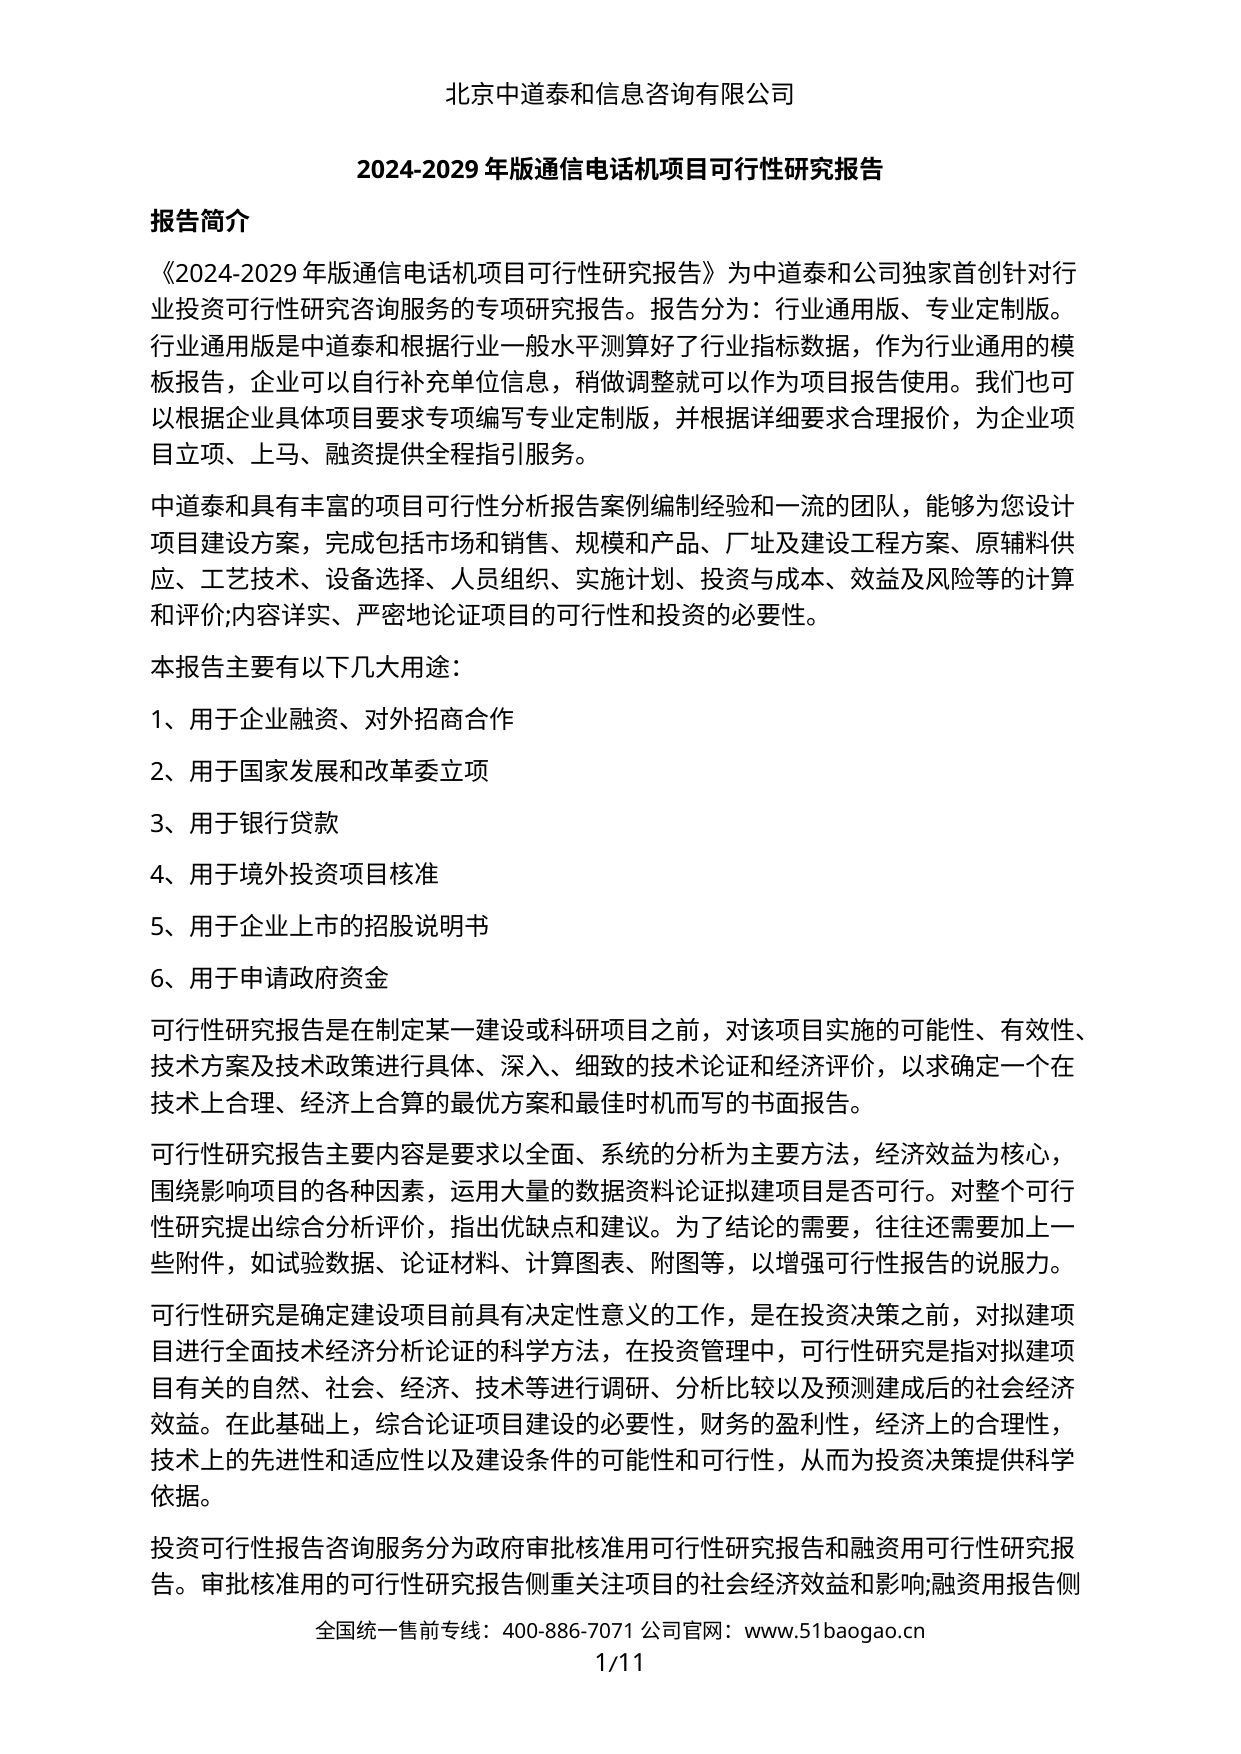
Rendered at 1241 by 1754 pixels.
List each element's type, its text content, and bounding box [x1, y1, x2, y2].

text 2024-2029年版通信电话机项目可行性研究报告 [150, 150, 1090, 186]
text 5、用于企业上市的招股说明书 [150, 907, 1090, 943]
text 本报告主要有以下几大用途： [150, 647, 1090, 684]
text 3、用于银行贷款 [150, 803, 1090, 839]
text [150, 1529, 1090, 1601]
text 报告简介 [150, 202, 1090, 238]
text 中道泰和具有丰富的项目可行性分析报告案例编制经验和一流的团队，能够为您设计项目建设方案，完成包括市场和销售、规模和产品、厂址及建设工程方案、原辅料供应、工艺技术、设备选择、人员组织、实施计划、投资与成本、效益及风险等的计算和评价;内容详实、严密地论证项目的可行性和投资的必要性。 [150, 487, 1090, 632]
text 《2024-2029年版通信电话机项目可行性研究报告》为中道泰和公司独家首创针对行业投资可行性研究咨询服务的专项研究报告。报告分为：行业通用版、专业定制版。行业通用版是中道泰和根据行业一般水平测算好了行业指标数据，作为行业通用的模板报告，企业可以自行补充单位信息，稍做调整就可以作为项目报告使用。我们也可以根据企业具体项目要求专项编写专业定制版，并根据详细要求合理报价，为企业项目立项、上马、融资提供全程指引服务。 [150, 254, 1090, 471]
text 2、用于国家发展和改革委立项 [150, 751, 1090, 787]
text 可行性研究报告是在制定某一建设或科研项目之前，对该项目实施的可能性、有效性、技术方案及技术政策进行具体、深入、细致的技术论证和经济评价，以求确定一个在技术上合理、经济上合算的最优方案和最佳时机而写的书面报告。 [150, 1011, 1090, 1119]
text 可行性研究报告主要内容是要求以全面、系统的分析为主要方法，经济效益为核心，围绕影响项目的各种因素，运用大量的数据资料论证拟建项目是否可行。对整个可行性研究提出综合分析评价，指出优缺点和建议。为了结论的需要，往往还需要加上一些附件，如试验数据、论证材料、计算图表、附图等，以增强可行性报告的说服力。 [150, 1135, 1090, 1280]
text 可行性研究是确定建设项目前具有决定性意义的工作，是在投资决策之前，对拟建项目进行全面技术经济分析论证的科学方法，在投资管理中，可行性研究是指对拟建项目有关的自然、社会、经济、技术等进行调研、分析比较以及预测建成后的社会经济效益。在此基础上，综合论证项目建设的必要性，财务的盈利性，经济上的合理性，技术上的先进性和适应性以及建设条件的可能性和可行性，从而为投资决策提供科学依据。 [150, 1296, 1090, 1513]
text 6、用于申请政府资金 [150, 959, 1090, 995]
text 4、用于境外投资项目核准 [150, 855, 1090, 891]
text 1、用于企业融资、对外招商合作 [150, 699, 1090, 736]
